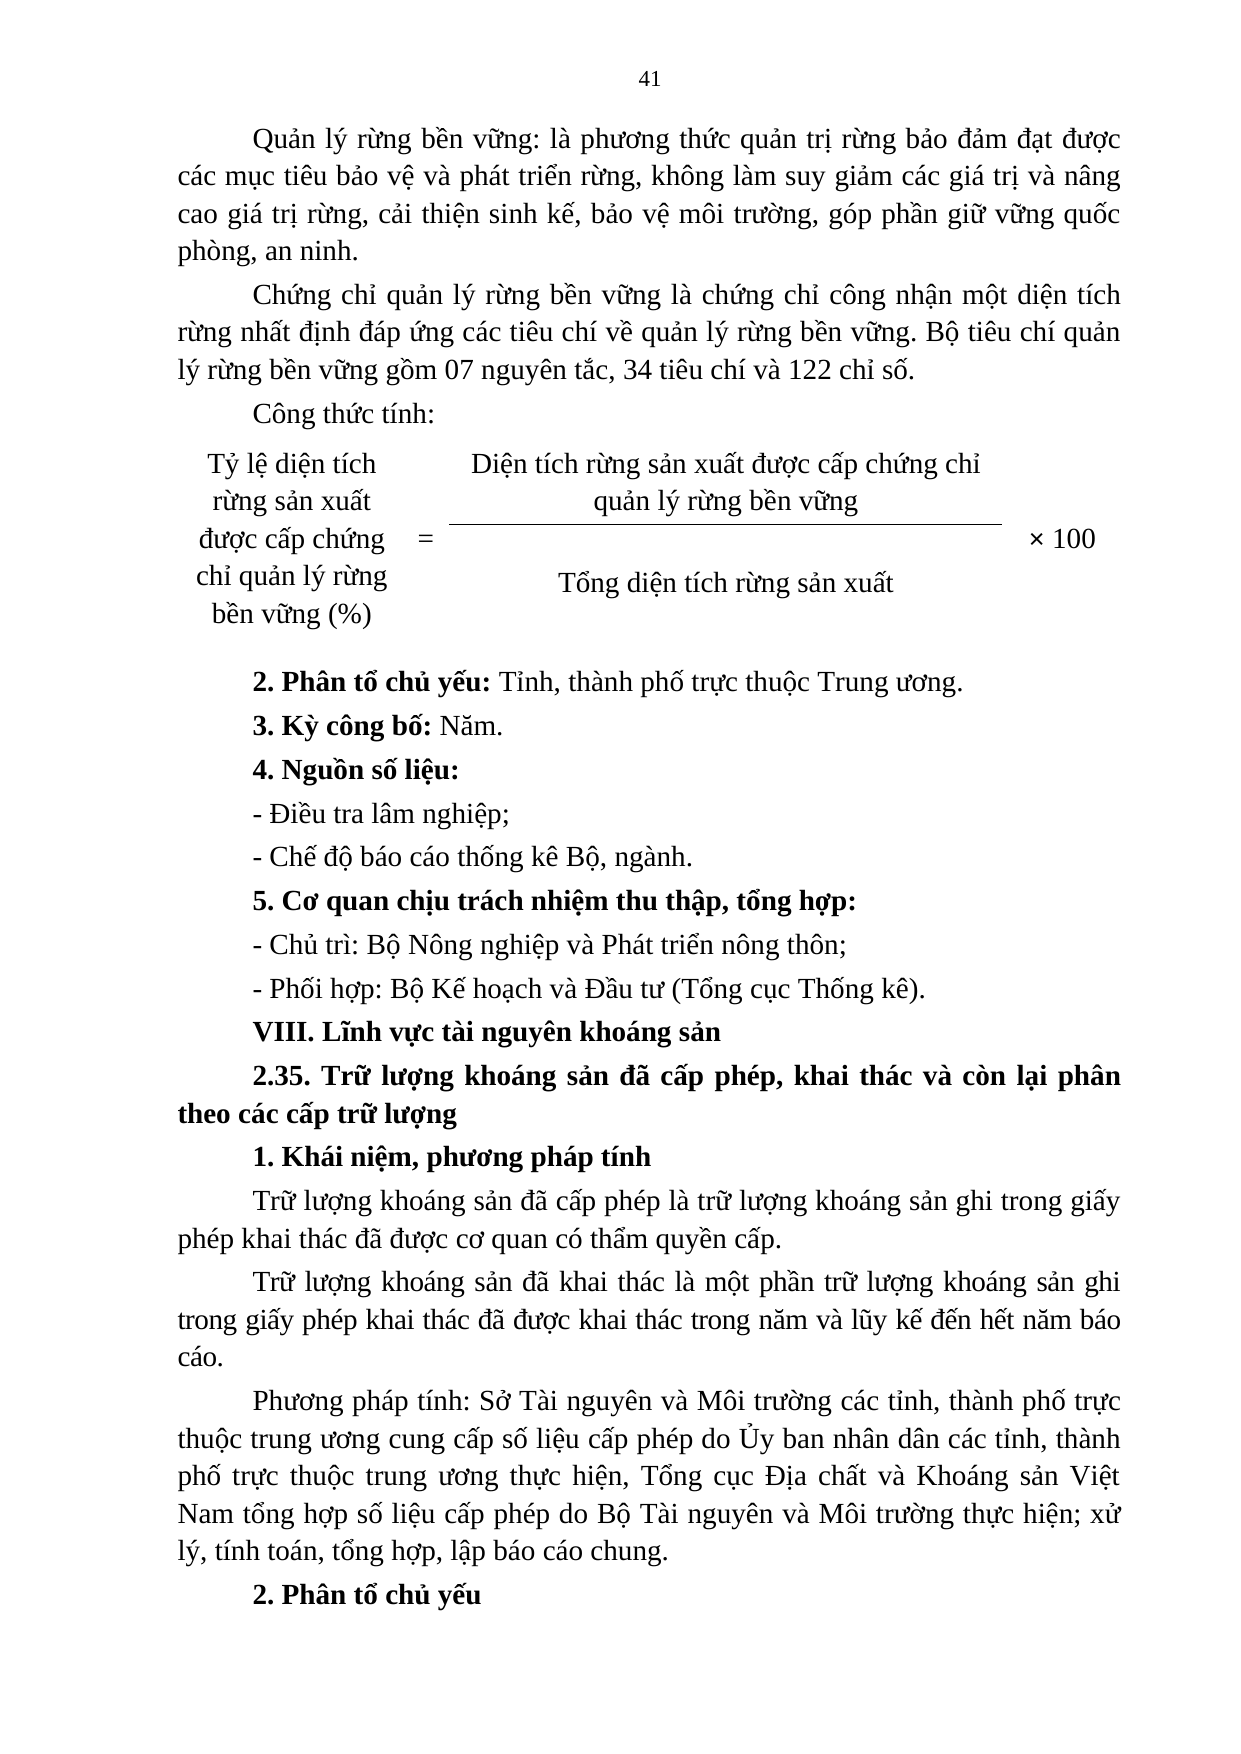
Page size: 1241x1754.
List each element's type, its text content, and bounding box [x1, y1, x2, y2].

table_header = [406, 437, 449, 637]
text Trữ lượng khoáng sản đã cấp phép là trữ lượng khoáng sản ghi trong giấy phép khai thác đã được cơ quan có thẩm quyền cấp. [177, 1181, 1122, 1256]
text - Chế độ báo cáo thống kê Bộ, ngành. [177, 837, 1122, 874]
table_cell Tổng diện tích rừng sản xuất [449, 525, 1002, 637]
text Trữ lượng khoáng sản đã khai thác là một phần trữ lượng khoáng sản ghi trong giấy phép khai thác đã được khai thác trong năm và lũy kế đến hết năm báo cáo. [177, 1262, 1122, 1374]
text 2. Phân tổ chủ yếu [177, 1574, 1122, 1612]
text 4. Nguồn số liệu: [177, 749, 1122, 787]
table_header × 100 [1002, 437, 1122, 637]
text 3. Kỳ công bố: Năm. [177, 706, 1122, 743]
table_header Diện tích rừng sản xuất được cấp chứng chỉ quản lý rừng bền vững [449, 437, 1002, 524]
text 2. Phân tổ chủ yếu: Tỉnh, thành phố trực thuộc Trung ương. [177, 662, 1122, 699]
text 2.35. Trữ lượng khoáng sản đã cấp phép, khai thác và còn lại phân theo các cấp trữ lượng [177, 1056, 1122, 1131]
text - Chủ trì: Bộ Nông nghiệp và Phát triển nông thôn; [177, 924, 1122, 962]
text Phương pháp tính: Sở Tài nguyên và Môi trường các tỉnh, thành phố trực thuộc trung ương cung cấp số liệu cấp phép do Ủy ban nhân dân các tỉnh, thành phố trực thuộc trung ương thực hiện, Tổng cục Địa chất và Khoáng sản Việt Nam tổng hợp số liệu cấp phép do Bộ Tài nguyên và Môi trường thực hiện; xử lý, tính toán, tổng hợp, lập báo cáo chung. [177, 1381, 1122, 1568]
table_header Tỷ lệ diện tích rừng sản xuất được cấp chứng chỉ quản lý rừng bền vững (%) [177, 437, 406, 637]
text - Điều tra lâm nghiệp; [177, 793, 1122, 831]
text Quản lý rừng bền vững: là phương thức quản trị rừng bảo đảm đạt được các mục tiêu bảo vệ và phát triển rừng, không làm suy giảm các giá trị và nâng cao giá trị rừng, cải thiện sinh kế, bảo vệ môi trường, góp phần giữ vững quốc phòng, an ninh. [177, 118, 1122, 268]
text VIII. Lĩnh vực tài nguyên khoáng sản [177, 1012, 1122, 1049]
text Chứng chỉ quản lý rừng bền vững là chứng chỉ công nhận một diện tích rừng nhất định đáp ứng các tiêu chí về quản lý rừng bền vững. Bộ tiêu chí quản lý rừng bền vững gồm 07 nguyên tắc, 34 tiêu chí và 122 chỉ số. [177, 274, 1122, 387]
text 1. Khái niệm, phương pháp tính [177, 1137, 1122, 1174]
text 5. Cơ quan chịu trách nhiệm thu thập, tổng hợp: [177, 881, 1122, 918]
text Công thức tính: [177, 393, 1122, 431]
text - Phối hợp: Bộ Kế hoạch và Đầu tư (Tổng cục Thống kê). [177, 968, 1122, 1006]
